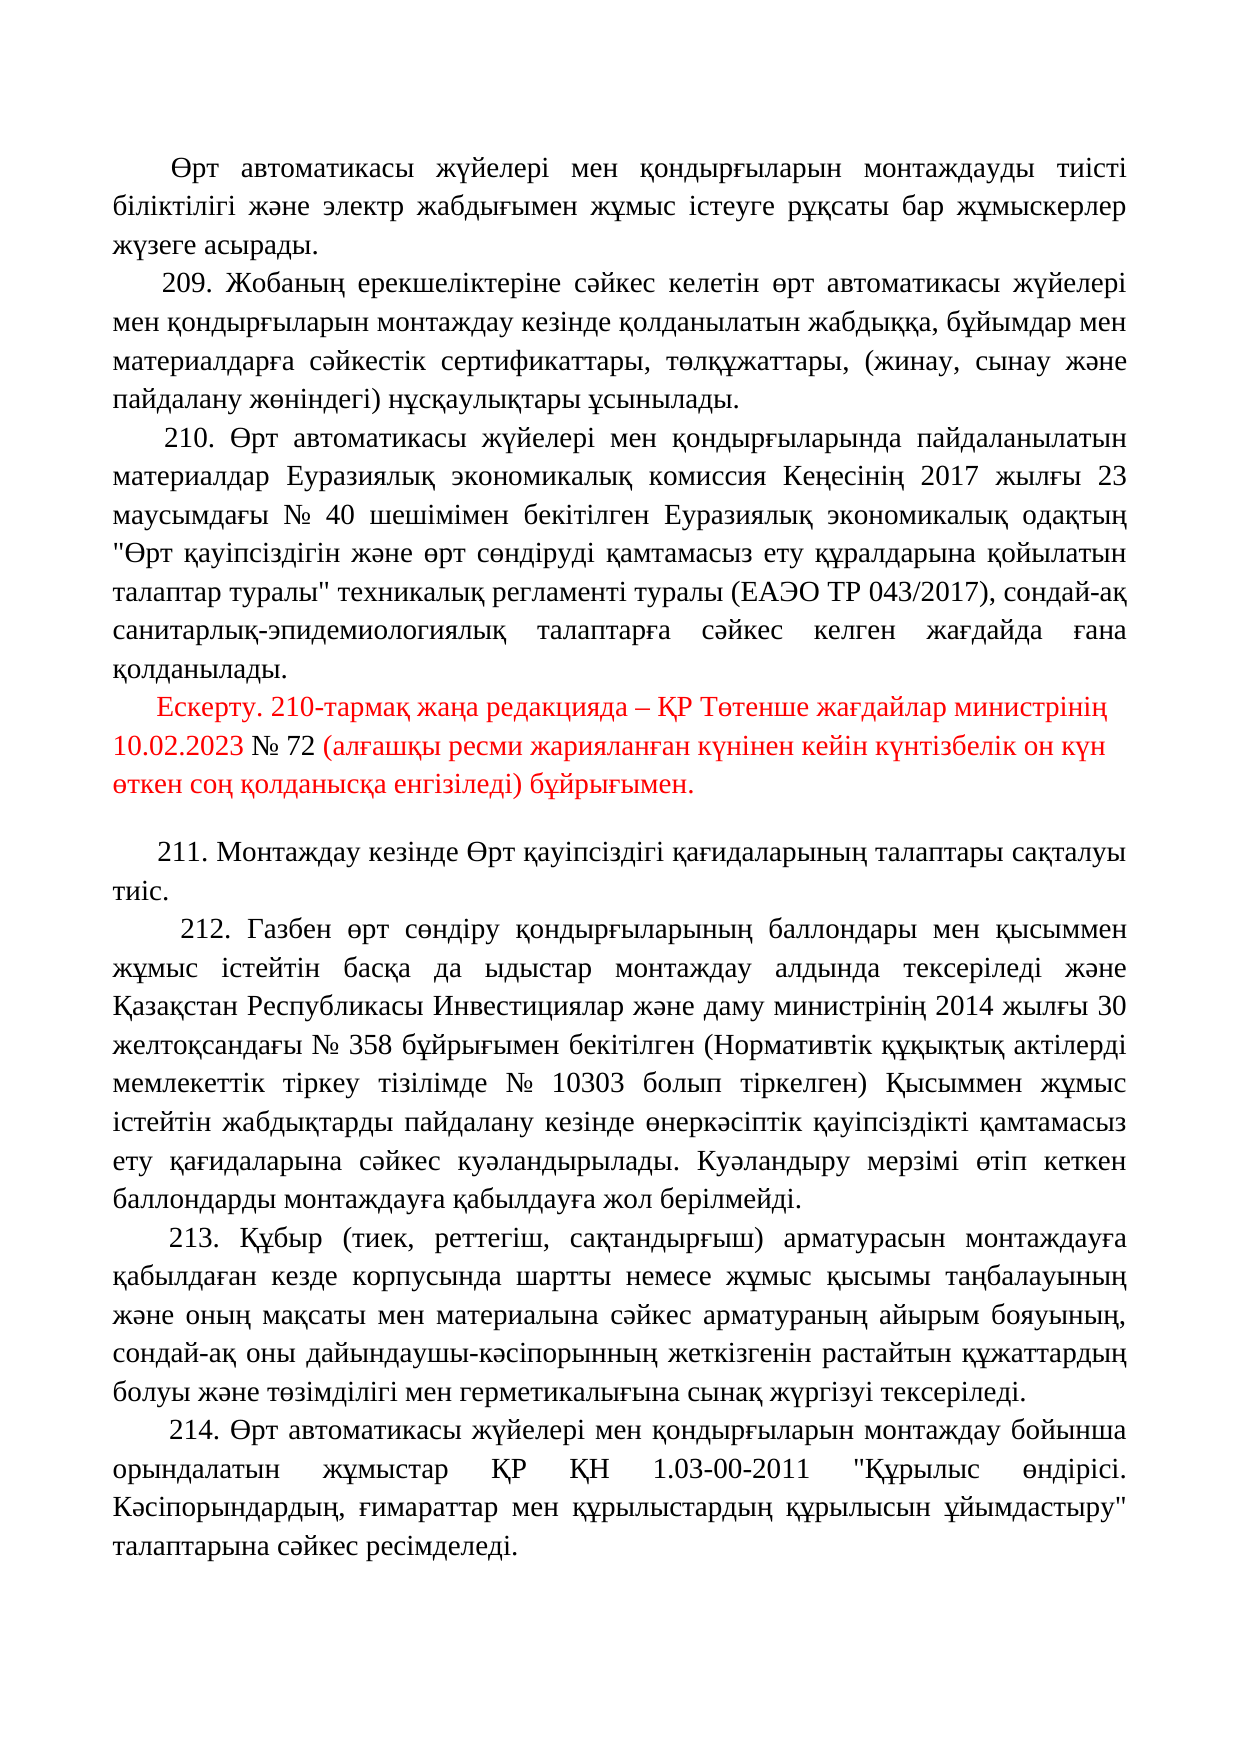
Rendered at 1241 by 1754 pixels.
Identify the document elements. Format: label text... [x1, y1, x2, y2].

text 209. Жобаның ерекшеліктеріне сәйкес келетін өрт автоматикасы жүйелері мен қондырғыларын монтаждау кезінде қолданылатын жабдыққа, бұйымдар мен материалдарға сәйкестік сертификаттары, төлқұжаттары, (жинау, сынау және пайдалану жөніндегі) нұсқаулықтары ұсынылады. [112, 266, 1128, 415]
text 213. Құбыр (тиек, реттегіш, сақтандырғыш) арматурасын монтаждауға қабылдаған кезде корпусында шартты немесе жұмыс қысымы таңбалауының және оның мақсаты мен материалына сәйкес арматураның айырым бояуының, сондай-ақ оны дайындаушы-кәсіпорынның жеткізгенін растайтын құжаттардың болуы және төзімділігі мен герметикалығына сынақ жүргізуі тексеріледі. [112, 1220, 1128, 1407]
text 214. Өрт автоматикасы жүйелері мен қондырғыларын монтаждау бойынша орындалатын жұмыстар ҚР ҚН 1.03-00-2011 "Құрылыс өндірісі. Кәсіпорындардың, ғимараттар мен құрылыстардың құрылысын ұйымдастыру" талаптарына сәйкес ресімделеді. [112, 1412, 1128, 1562]
text 211. Монтаждау кезінде Өрт қауіпсіздігі қағидаларының талаптары сақталуы тиіс. [112, 834, 1128, 906]
text Ескерту. 210-тармақ жаңа редакцияда – ҚР Төтенше жағдайлар министрінің 10.02.2023 № 72 (алғашқы ресми жарияланған күнінен кейін күнтізбелік он күн өткен соң қолданысқа енгізіледі) бұйрығымен. [112, 689, 1128, 830]
text 212. Газбен өрт сөндіру қондырғыларының баллондары мен қысыммен жұмыс істейтін басқа да ыдыстар монтаждау алдында тексеріледі және Қазақстан Республикасы Инвестициялар және даму министрінің 2014 жылғы 30 желтоқсандағы № 358 бұйрығымен бекітілген (Нормативтік құқықтық актілерді мемлекеттік тіркеу тізілімде № 10303 болып тіркелген) Қысыммен жұмыс істейтін жабдықтарды пайдалану кезінде өнеркәсіптік қауіпсіздікті қамтамасыз ету қағидаларына сәйкес куәландырылады. Куәландыру мерзімі өтіп кеткен баллондарды монтаждауға қабылдауға жол берілмейді. [112, 911, 1128, 1215]
text Өрт автоматикасы жүйелері мен қондырғыларын монтаждауды тиісті біліктілігі және электр жабдығымен жұмыс істеуге рұқсаты бар жұмыскерлер жүзеге асырады. [112, 150, 1128, 261]
text 210. Өрт автоматикасы жүйелері мен қондырғыларында пайдаланылатын материалдар Еуразиялық экономикалық комиссия Кеңесінің 2017 жылғы 23 маусымдағы № 40 шешімімен бекітілген Еуразиялық экономикалық одақтың "Өрт қауіпсіздігін және өрт сөндіруді қамтамасыз ету құралдарына қойылатын талаптар туралы" техникалық регламенті туралы (ЕАЭО ТР 043/2017), сондай-ақ санитарлық-эпидемиологиялық талаптарға сәйкес келген жағдайда ғана қолданылады. [112, 420, 1128, 684]
